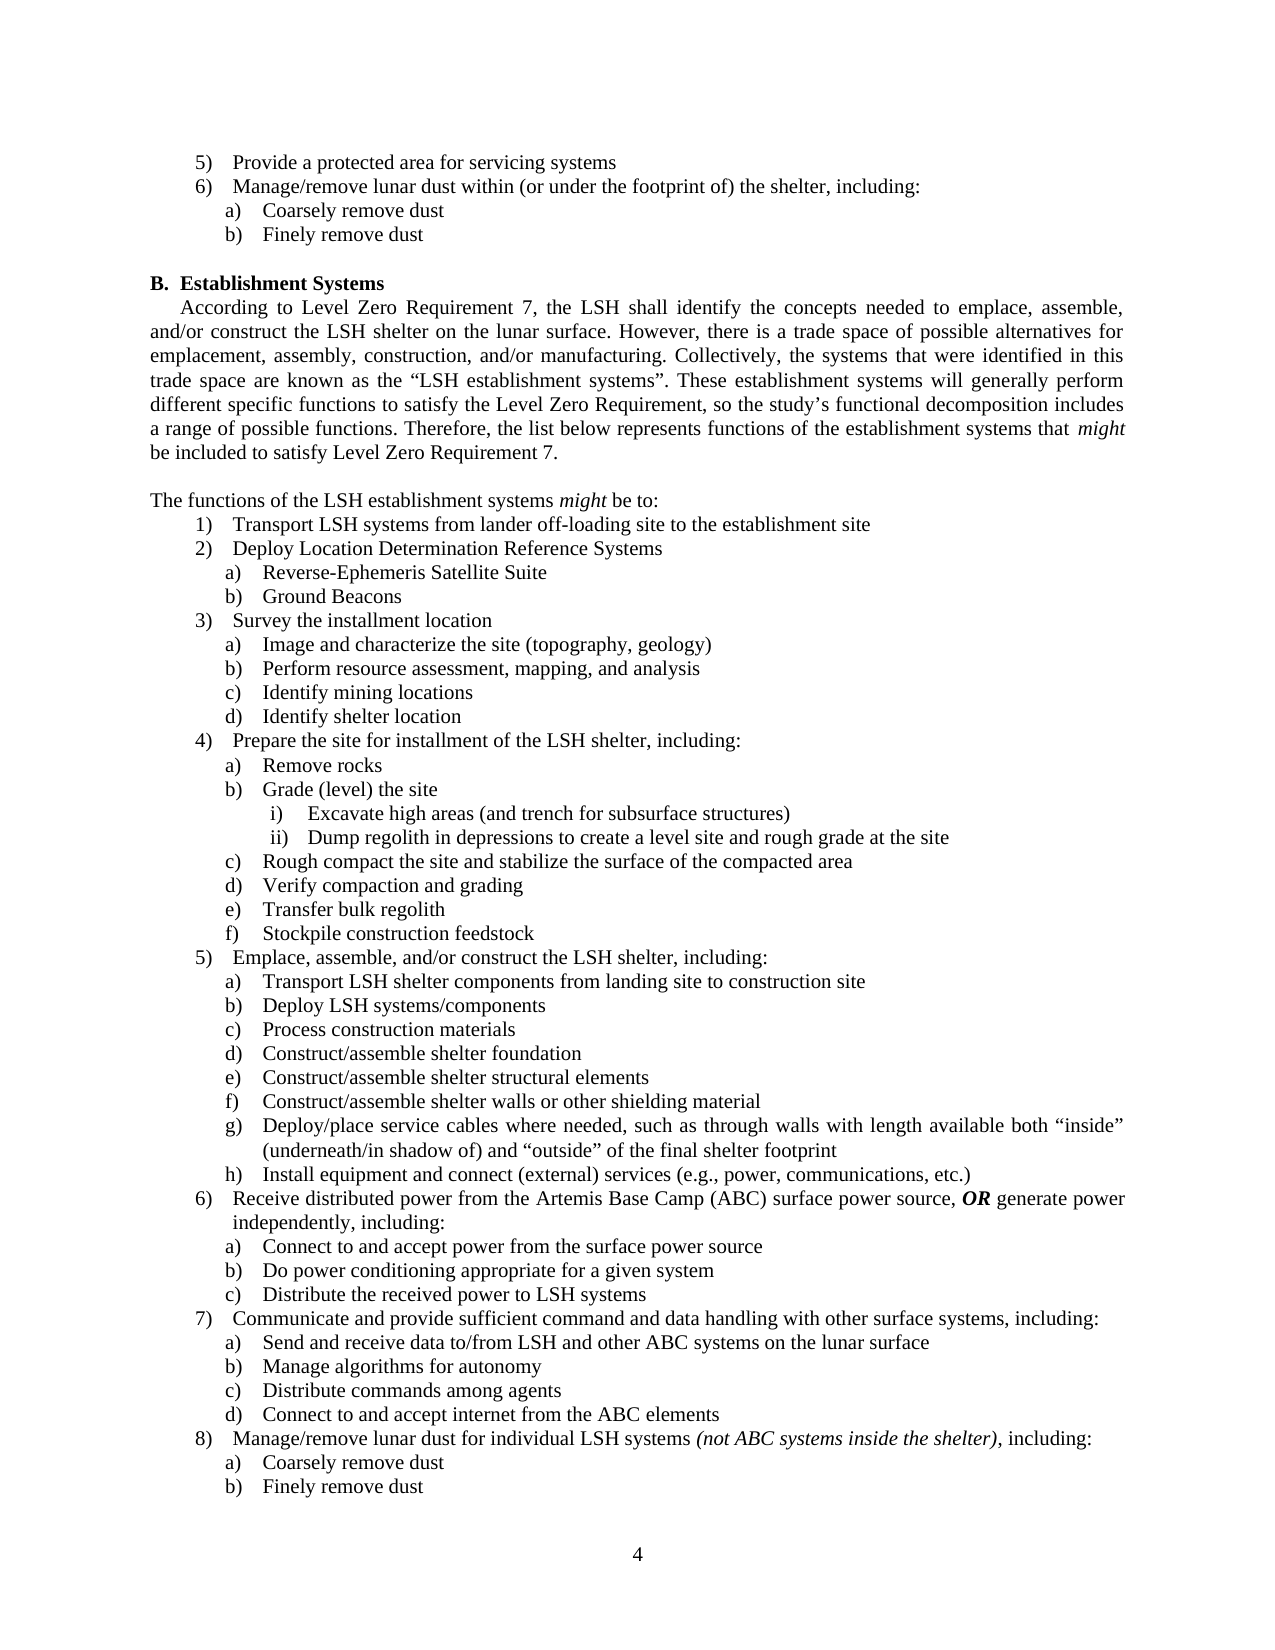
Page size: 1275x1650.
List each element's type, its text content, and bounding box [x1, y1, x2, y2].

list Identify mining locations [225, 680, 1125, 704]
list Distribute the received power to LSH systems [225, 1282, 1125, 1306]
list Finely remove dust [225, 222, 1125, 246]
list Coarsely remove dust [225, 198, 1125, 222]
list Prepare the site for installment of the LSH shelter, including: [195, 728, 1125, 752]
list Construct/assemble shelter foundation [225, 1041, 1125, 1065]
list Deploy Location Determination Reference Systems [195, 536, 1125, 560]
list Manage algorithms for autonomy [225, 1354, 1125, 1378]
list Ground Beacons [225, 584, 1125, 608]
list Manage/remove lunar dust for individual LSH systems (not ABC systems inside the shelter), including: [195, 1426, 1125, 1450]
list Process construction materials [225, 1017, 1125, 1041]
list Rough compact the site and stabilize the surface of the compacted area [225, 849, 1125, 873]
list Manage/remove lunar dust within (or under the footprint of) the shelter, including: [195, 174, 1125, 198]
list Deploy/place service cables where needed, such as through walls with length available both “inside” (underneath/in shadow of) and “outside” of the final shelter footprint [225, 1113, 1125, 1162]
text The functions of the LSH establishment systems might be to: [150, 488, 1125, 512]
list Transport LSH systems from lander off-loading site to the establishment site [195, 512, 1125, 536]
list Install equipment and connect (external) services (e.g., power, communications, etc.) [225, 1162, 1125, 1186]
list Dump regolith in depressions to create a level site and rough grade at the site [270, 825, 1125, 849]
list Send and receive data to/from LSH and other ABC systems on the lunar surface [225, 1330, 1125, 1354]
list Image and characterize the site (topography, geology) [225, 632, 1125, 656]
list Distribute commands among agents [225, 1378, 1125, 1402]
list Communicate and provide sufficient command and data handling with other surface systems, including: [195, 1306, 1125, 1330]
list Reverse-Ephemeris Satellite Suite [225, 560, 1125, 584]
list Survey the installment location [195, 608, 1125, 632]
list Remove rocks [225, 752, 1125, 777]
list Construct/assemble shelter walls or other shielding material [225, 1089, 1125, 1113]
list Deploy LSH systems/components [225, 993, 1125, 1017]
list Receive distributed power from the Artemis Base Camp (ABC) surface power source, OR generate power independently, including: [195, 1186, 1125, 1234]
list Do power conditioning appropriate for a given system [225, 1258, 1125, 1282]
list Grade (level) the site [225, 777, 1125, 801]
list Transport LSH shelter components from landing site to construction site [225, 969, 1125, 993]
list Finely remove dust [225, 1474, 1125, 1498]
list Excavate high areas (and trench for subsurface structures) [270, 801, 1125, 825]
list Transfer bulk regolith [225, 897, 1125, 921]
text According to Level Zero Requirement 7, the LSH shall identify the concepts needed to emplace, assemble, and/or construct the LSH shelter on the lunar surface. However, there is a trade space of possible alternatives for emplacement, assembly, construction, and/or manufacturing. Collectively, the systems that were identified in this trade space are known as the “LSH establishment systems”. These establishment systems will generally perform different specific functions to satisfy the Level Zero Requirement, so the study’s functional decomposition includes a range of possible functions. Therefore, the list below represents functions of the establishment systems that might be included to satisfy Level Zero Requirement 7. [150, 295, 1125, 464]
list Emplace, assemble, and/or construct the LSH shelter, including: [195, 945, 1125, 969]
list Connect to and accept internet from the ABC elements [225, 1402, 1125, 1426]
list Identify shelter location [225, 704, 1125, 728]
list Construct/assemble shelter structural elements [225, 1065, 1125, 1089]
list Coarsely remove dust [225, 1450, 1125, 1474]
list Verify compaction and grading [225, 873, 1125, 897]
list Provide a protected area for servicing systems [195, 150, 1125, 174]
subtitle Establishment Systems [150, 271, 1125, 295]
list Stockpile construction feedstock [225, 921, 1125, 945]
list Perform resource assessment, mapping, and analysis [225, 656, 1125, 680]
list Connect to and accept power from the surface power source [225, 1234, 1125, 1258]
